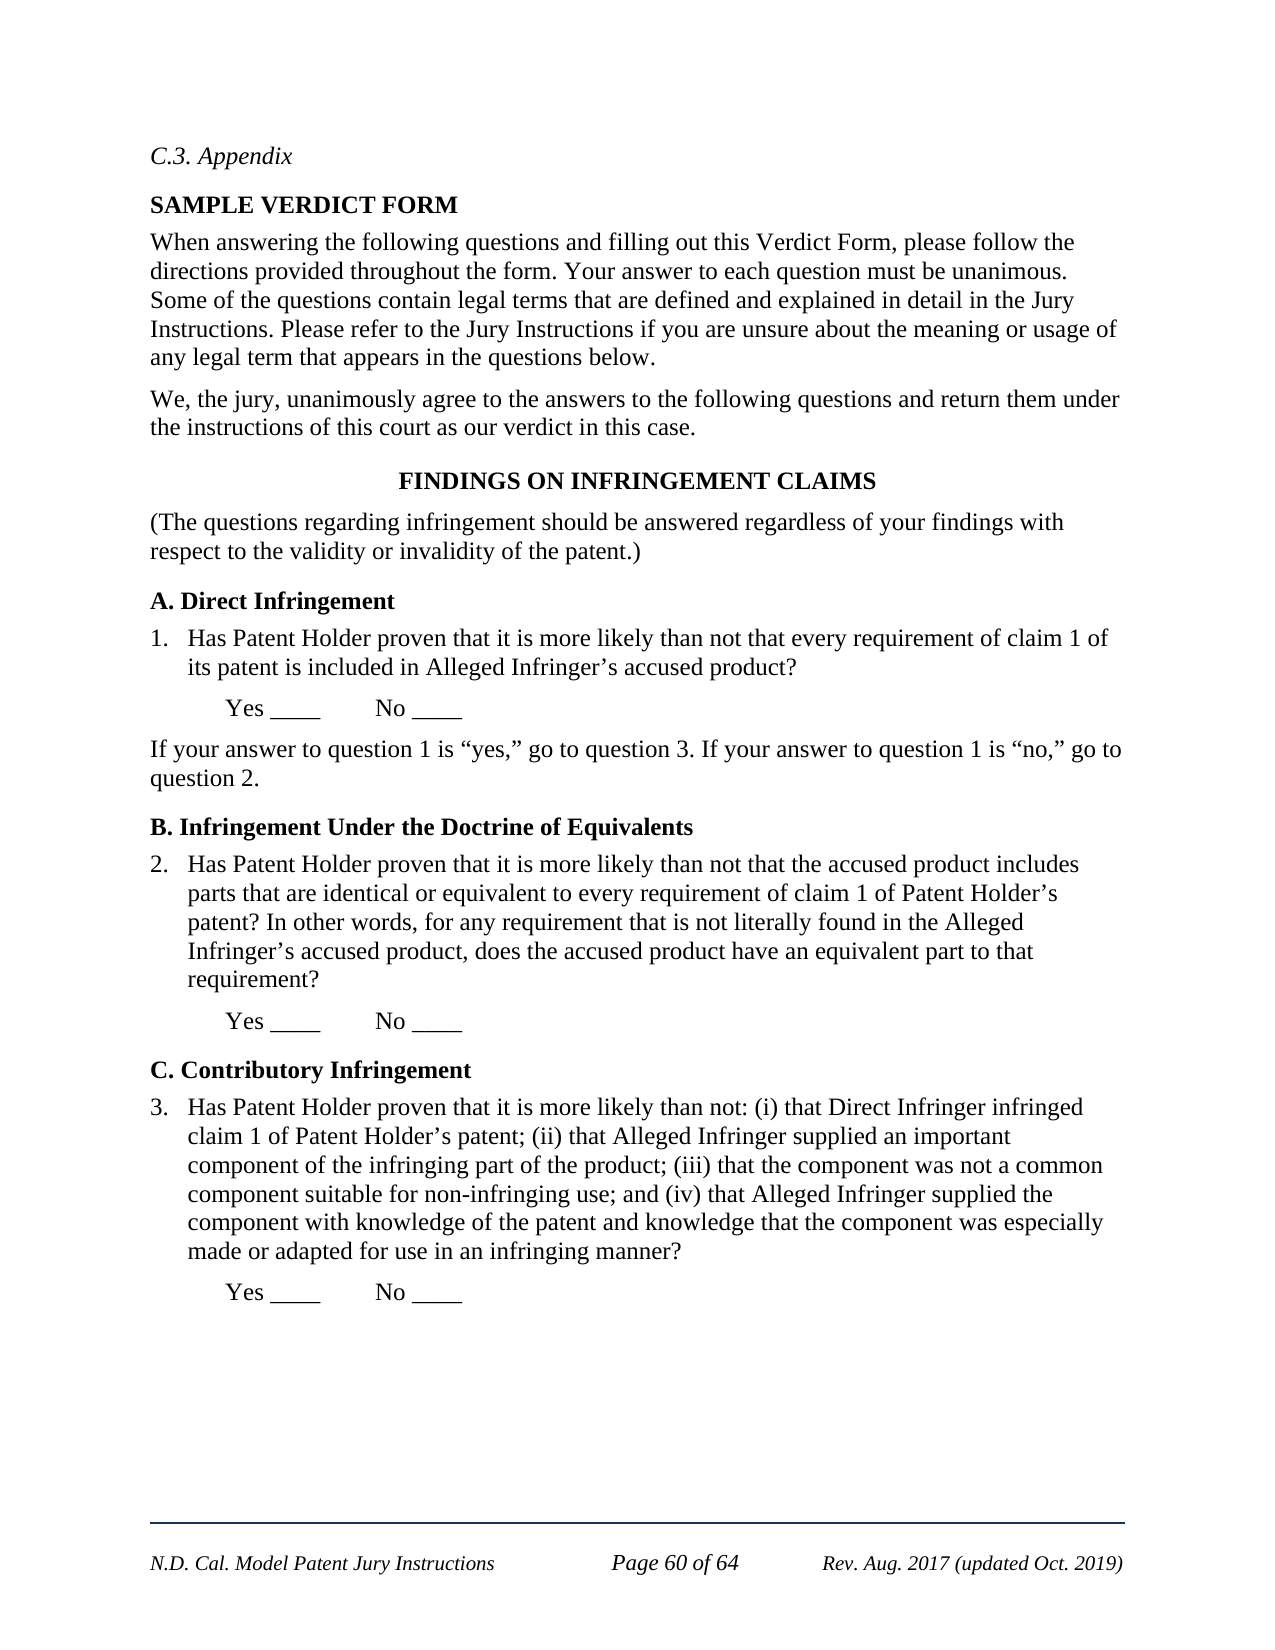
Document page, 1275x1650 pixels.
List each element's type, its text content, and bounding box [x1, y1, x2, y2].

text 2. Has Patent Holder proven that it is more likely than not that the accused product includes parts that are identical or equivalent to every requirement of claim 1 of Patent Holder’s patent? In other words, for any requirement that is not literally found in the Alleged Infringer’s accused product, does the accused product have an equivalent part to that requirement? [150, 849, 1125, 993]
subtitle SAMPLE VERDICT FORM [150, 190, 1125, 219]
subtitle B. Infringement Under the Doctrine of Equivalents [150, 812, 1125, 841]
text We, the jury, unanimously agree to the answers to the following questions and return them under the instructions of this court as our verdict in this case. [150, 384, 1125, 441]
text 3. Has Patent Holder proven that it is more likely than not: (i) that Direct Infringer infringed claim 1 of Patent Holder’s patent; (ii) that Alleged Infringer supplied an important component of the infringing part of the product; (iii) that the component was not a common component suitable for non-infringing use; and (iv) that Alleged Infringer supplied the component with knowledge of the patent and knowledge that the component was especially made or adapted for use in an infringing manner? [150, 1092, 1125, 1265]
subtitle C. Contributory Infringement [150, 1055, 1125, 1084]
text Yes No [225, 1277, 1125, 1306]
text When answering the following questions and filling out this Verdict Form, please follow the directions provided throughout the form. Your answer to each question must be unanimous. Some of the questions contain legal terms that are defined and explained in detail in the Jury Instructions. Please refer to the Jury Instructions if you are unsure about the meaning or usage of any legal term that appears in the questions below. [150, 227, 1125, 371]
subtitle C.3. Appendix [150, 141, 1125, 169]
text If your answer to question 1 is “yes,” go to question 3. If your answer to question 1 is “no,” go to question 2. [150, 734, 1125, 792]
text (The questions regarding infringement should be answered regardless of your findings with respect to the validity or invalidity of the patent.) [150, 507, 1125, 565]
subtitle A. Direct Infringement [150, 586, 1125, 614]
text Yes No [225, 1006, 1125, 1034]
text 1. Has Patent Holder proven that it is more likely than not that every requirement of claim 1 of its patent is included in Alleged Infringer’s accused product? [150, 623, 1125, 680]
subtitle FINDINGS ON INFRINGEMENT CLAIMS [150, 466, 1125, 495]
text Yes No [225, 693, 1125, 722]
